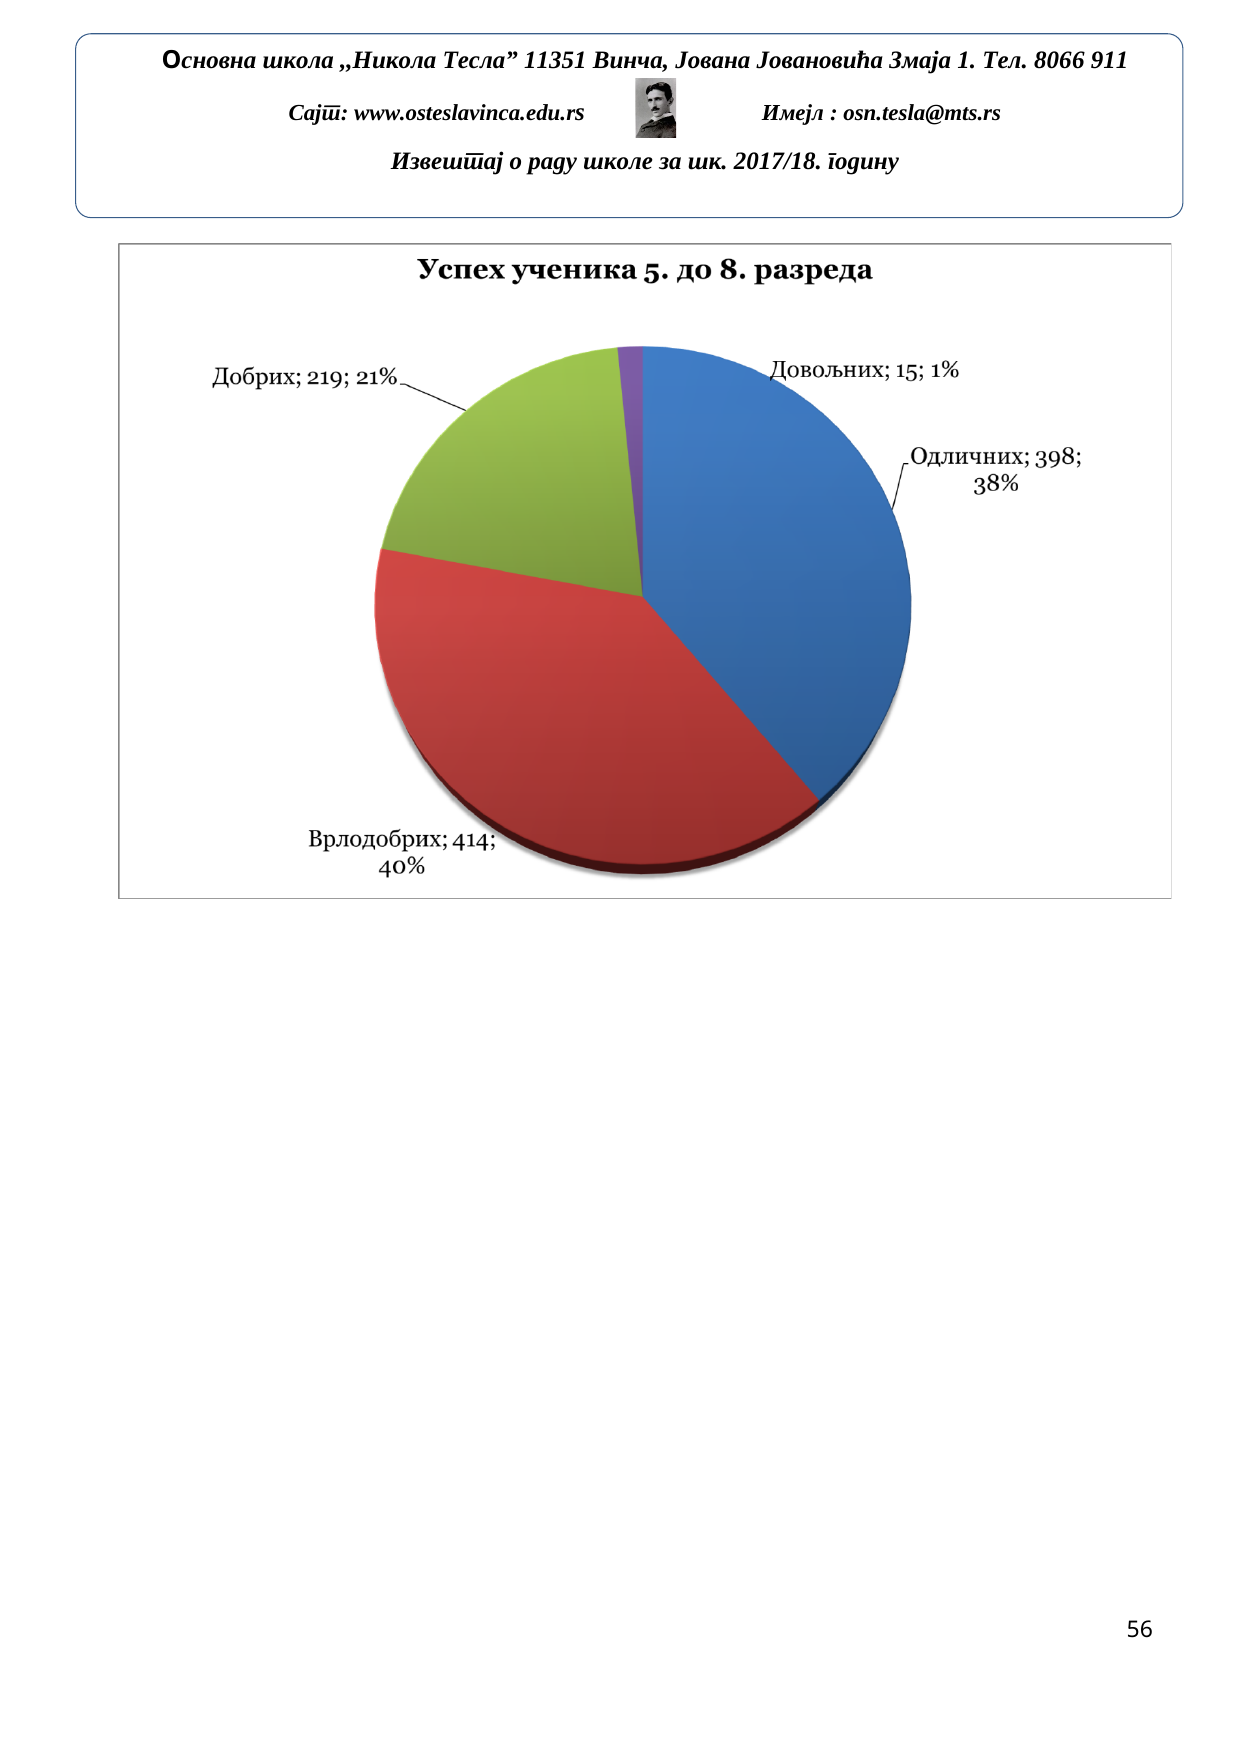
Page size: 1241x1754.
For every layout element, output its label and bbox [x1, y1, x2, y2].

picture [635, 78, 677, 138]
picture [118, 243, 1172, 899]
